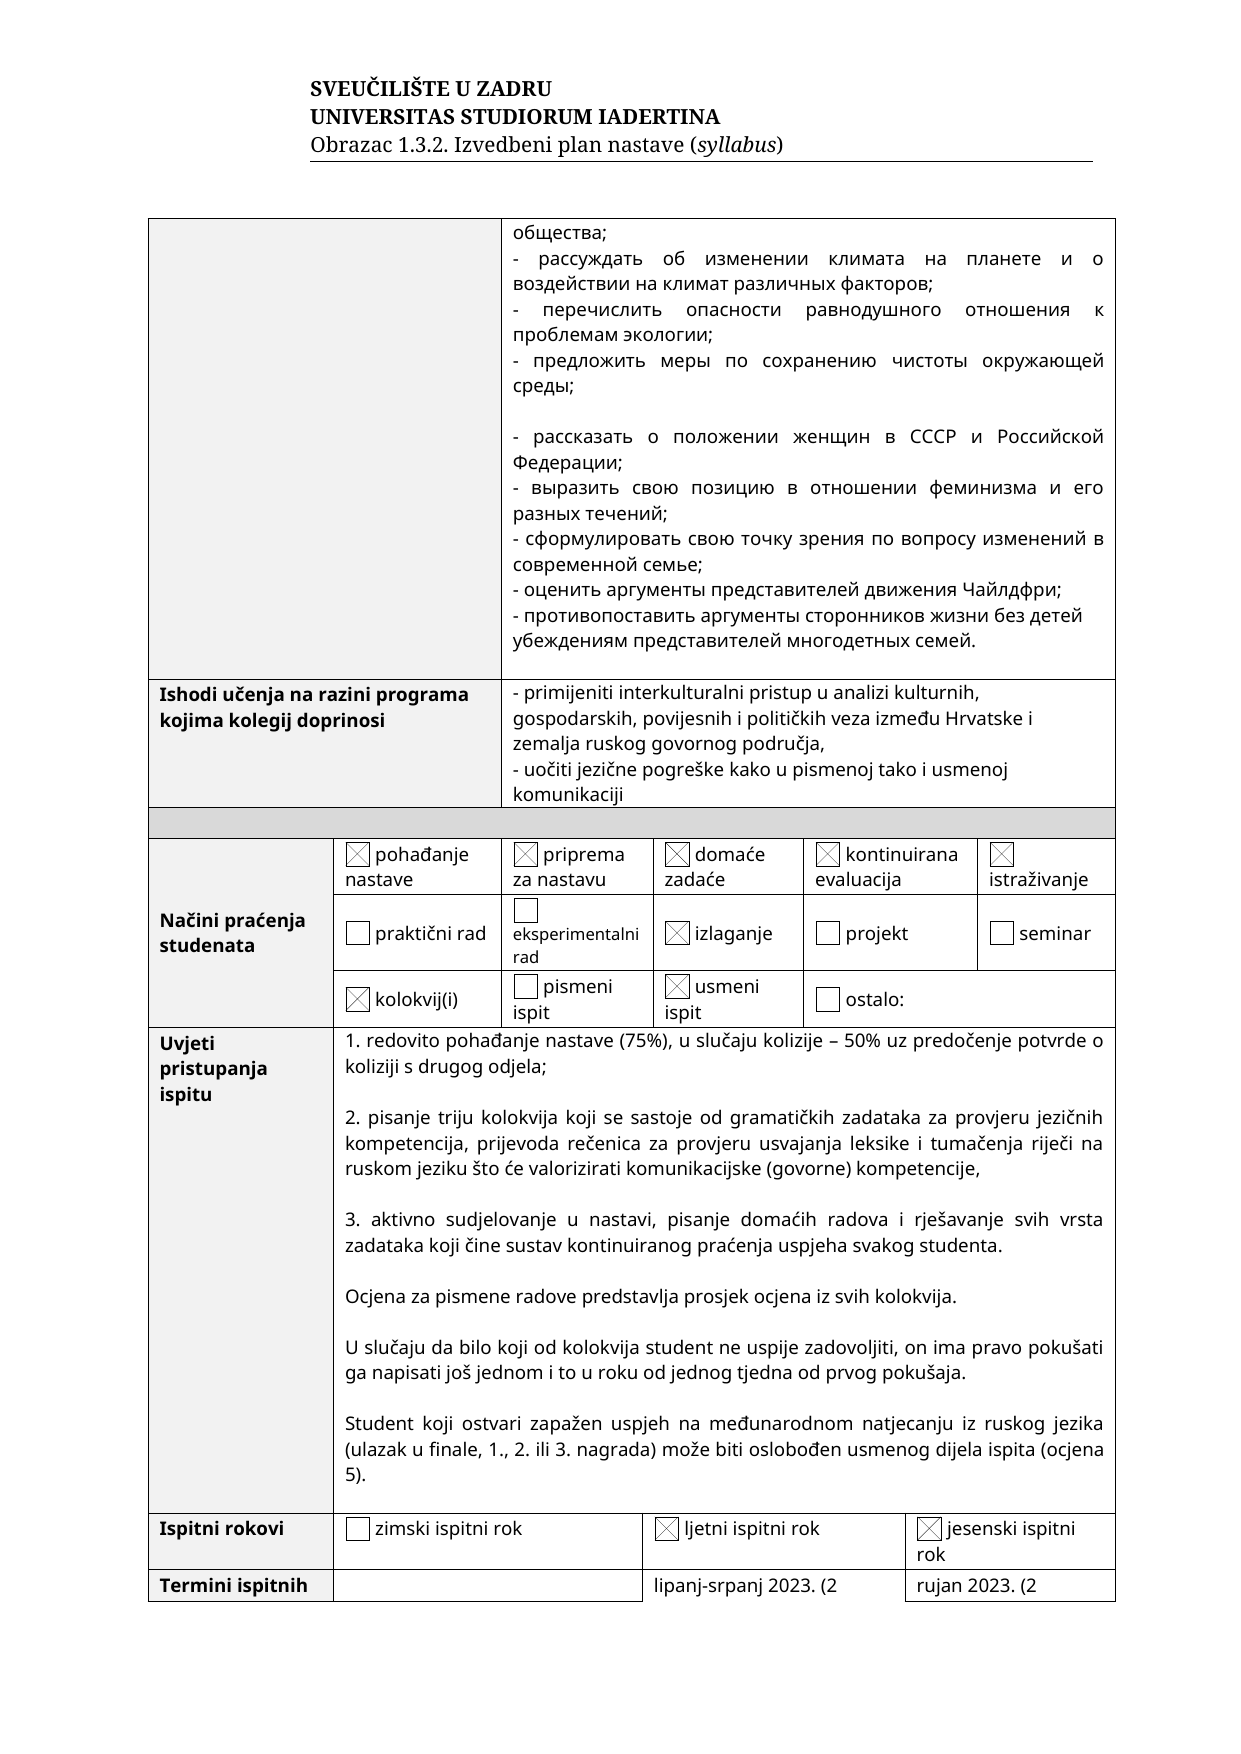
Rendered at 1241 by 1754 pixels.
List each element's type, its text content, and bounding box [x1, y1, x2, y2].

table_cell Ishodi učenja na razini programa kojima kolegij doprinosi [149, 680, 501, 807]
table_cell praktični rad [334, 895, 501, 970]
table_cell Načini praćenja studenata [149, 839, 333, 1027]
table_cell pismeni ispit [502, 971, 653, 1027]
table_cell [149, 219, 501, 679]
table_cell kolokvij(i) [334, 971, 501, 1027]
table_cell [906, 1570, 1115, 1601]
table_cell jesenski ispitni rok [906, 1514, 1115, 1569]
table_cell pohađanje nastave [334, 839, 501, 894]
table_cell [643, 1570, 905, 1601]
table_cell zimski ispitni rok [334, 1514, 642, 1569]
table_cell Ispitni rokovi [149, 1514, 333, 1569]
table_cell ljetni ispitni rok [643, 1514, 905, 1569]
table_cell - primijeniti interkulturalni pristup u analizi kulturnih, gospodarskih, povijesnih i političkih veza između Hrvatske i zemalja ruskog govornog područja, - uočiti jezične pogreške kako u pismenoj tako i usmenoj komunikaciji [502, 680, 1115, 807]
table_cell domaće zadaće [654, 839, 803, 894]
table_cell usmeni ispit [654, 971, 803, 1027]
table_cell seminar [978, 895, 1115, 970]
table_cell [334, 1570, 642, 1601]
table_cell istraživanje [978, 839, 1115, 894]
table_cell [149, 808, 1115, 838]
table_cell ostalo: [804, 971, 1115, 1027]
table_cell izlaganje [654, 895, 803, 970]
table_cell 1. redovito pohađanje nastave (75%), u slučaju kolizije – 50% uz predočenje potvrde o koliziji s drugog odjela; 2. pisanje triju kolokvija koji se sastoje od gramatičkih zadataka za provjeru jezičnih kompetencija, prijevoda rečenica za provjeru usvajanja leksike i tumačenja riječi na ruskom jeziku što će valorizirati komunikacijske (govorne) kompetencije, 3. aktivno sudjelovanje u nastavi, pisanje domaćih radova i rješavanje svih vrsta zadataka koji čine sustav kontinuiranog praćenja uspjeha svakog studenta. Ocjena za pismene radove predstavlja prosjek ocjena iz svih kolokvija. U slučaju da bilo koji od kolokvija student ne uspije zadovoljiti, on ima pravo pokušati ga napisati još jednom i to u roku od jednog tjedna od prvog pokušaja. Student koji ostvari zapažen uspjeh na međunarodnom natjecanju iz ruskog jezika (ulazak u finale, 1., 2. ili 3. nagrada) može biti oslobođen usmenog dijela ispita (ocjena 5). [334, 1028, 1115, 1513]
table_cell priprema za nastavu [502, 839, 653, 894]
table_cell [502, 219, 1115, 679]
table_cell kontinuirana evaluacija [804, 839, 977, 894]
table_cell projekt [804, 895, 977, 970]
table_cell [149, 1570, 333, 1601]
table_cell Uvjeti pristupanja ispitu [149, 1028, 333, 1513]
table_cell eksperimentalni rad [502, 895, 653, 970]
